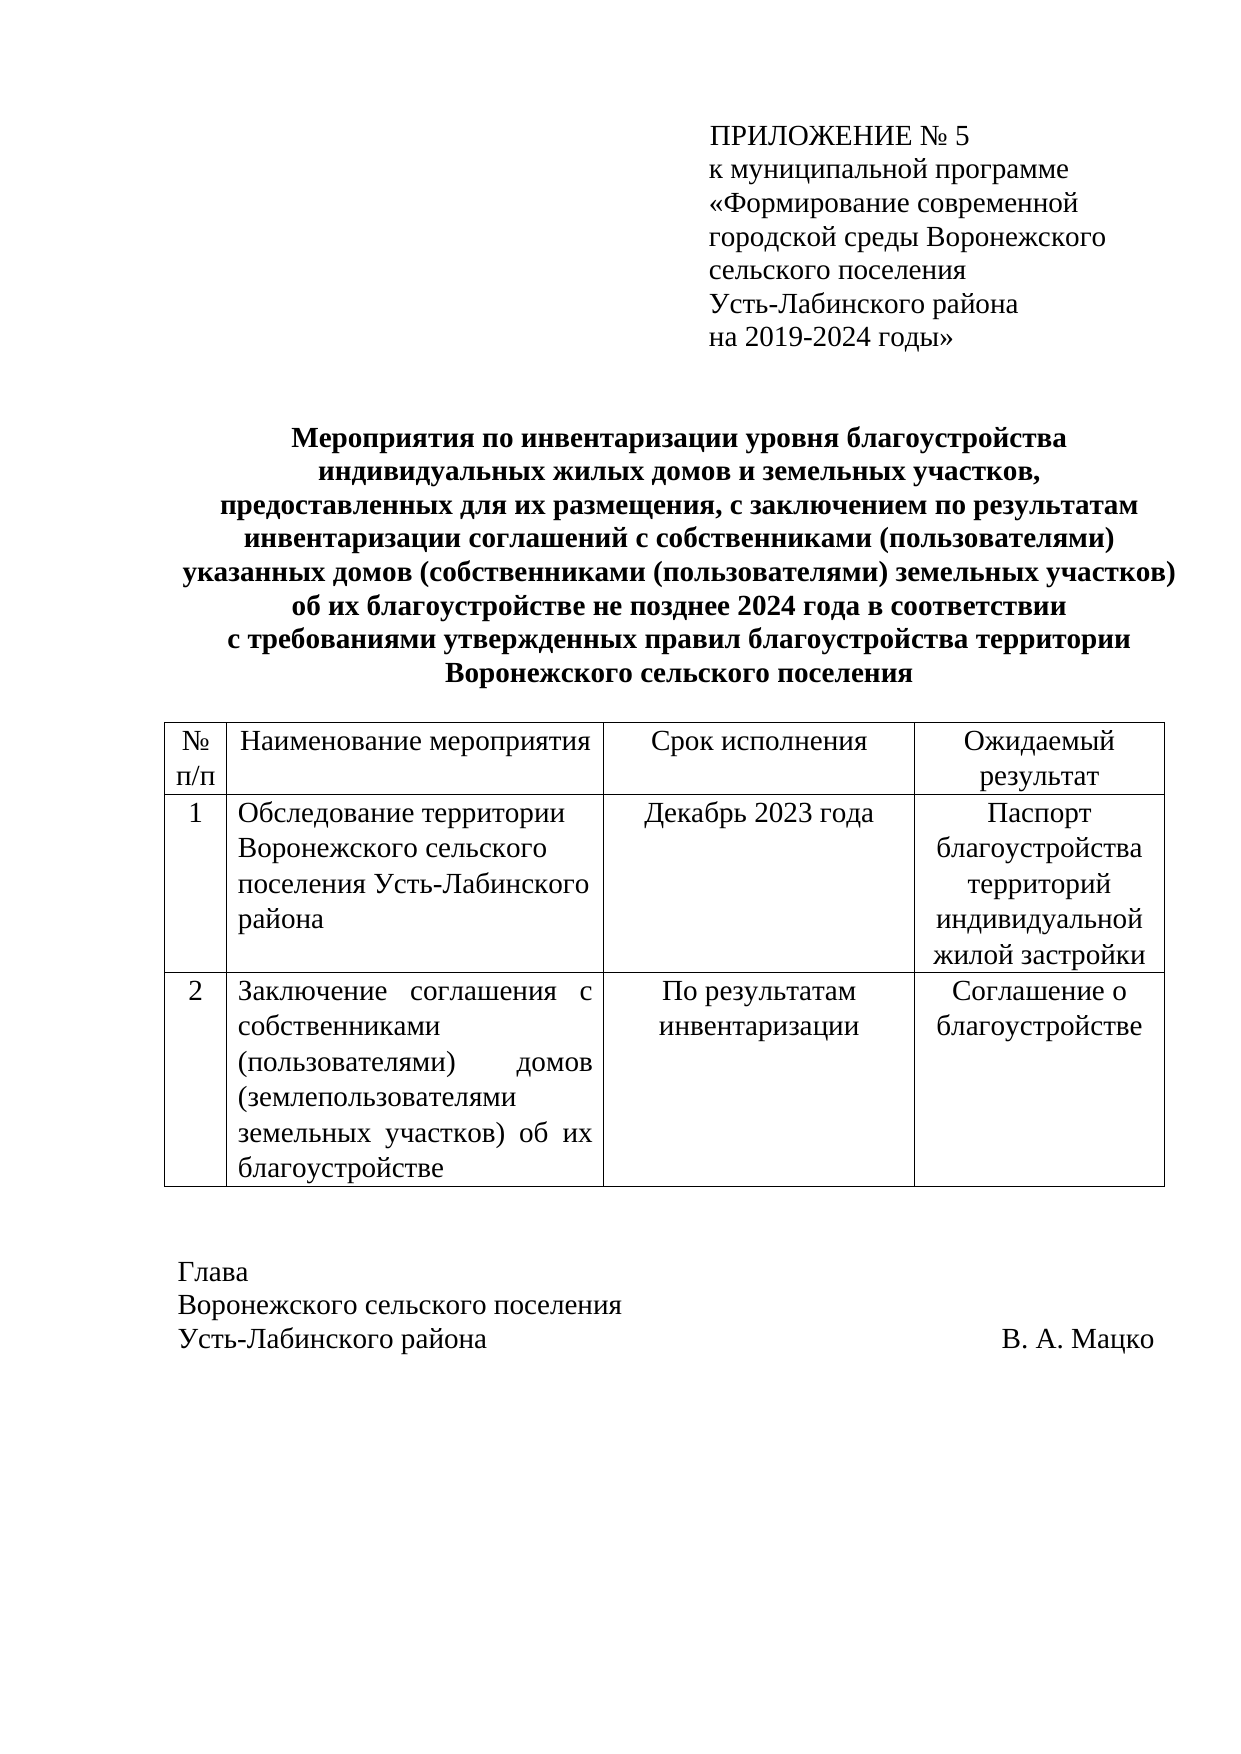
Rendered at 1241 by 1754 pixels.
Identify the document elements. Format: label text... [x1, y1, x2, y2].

table_header № п/п [165, 723, 226, 794]
text указанных домов (собственниками (пользователями) земельных участков) [177, 554, 1181, 588]
table_header Наименование мероприятия [227, 723, 603, 794]
text Усть-Лабинского района В. А. Мацко [177, 1321, 1181, 1354]
text индивидуальных жилых домов и земельных участков, [177, 453, 1181, 487]
text Усть-Лабинского района [709, 286, 1181, 319]
table_header Ожидаемый результат [915, 723, 1164, 794]
text Глава [177, 1254, 1181, 1287]
text Воронежского сельского поселения [177, 1287, 1181, 1321]
table_cell 2 [165, 973, 226, 1186]
text об их благоустройстве не позднее 2024 года в соответствии [177, 588, 1181, 621]
text «Формирование современной городской среды Воронежского сельского поселения [709, 185, 1181, 286]
table_cell По результатам инвентаризации [604, 973, 914, 1186]
text с требованиями утвержденных правил благоустройства территории Воронежского сельского поселения [177, 621, 1181, 688]
table_header Срок исполнения [604, 723, 914, 794]
table_cell 1 [165, 795, 226, 972]
text к муниципальной программе [709, 152, 1181, 185]
table_cell Соглашение о благоустройстве [915, 973, 1164, 1186]
text ПРИЛОЖЕНИЕ № 5 [177, 118, 1181, 152]
table_cell Обследование территории Воронежского сельского поселения Усть-Лабинского района [227, 795, 603, 972]
text предоставленных для их размещения, с заключением по результатам инвентаризации соглашений с собственниками (пользователями) [177, 487, 1181, 554]
table_cell Паспорт благоустройства территорий индивидуальной жилой застройки [915, 795, 1164, 972]
table_cell Заключение соглашения с собственниками (пользователями) домов (землепользователями земельных участков) об их благоустройстве [227, 973, 603, 1186]
text на 2019-2024 годы» [709, 319, 1181, 353]
text Мероприятия по инвентаризации уровня благоустройства [177, 420, 1181, 453]
table_cell Декабрь 2023 года [604, 795, 914, 972]
